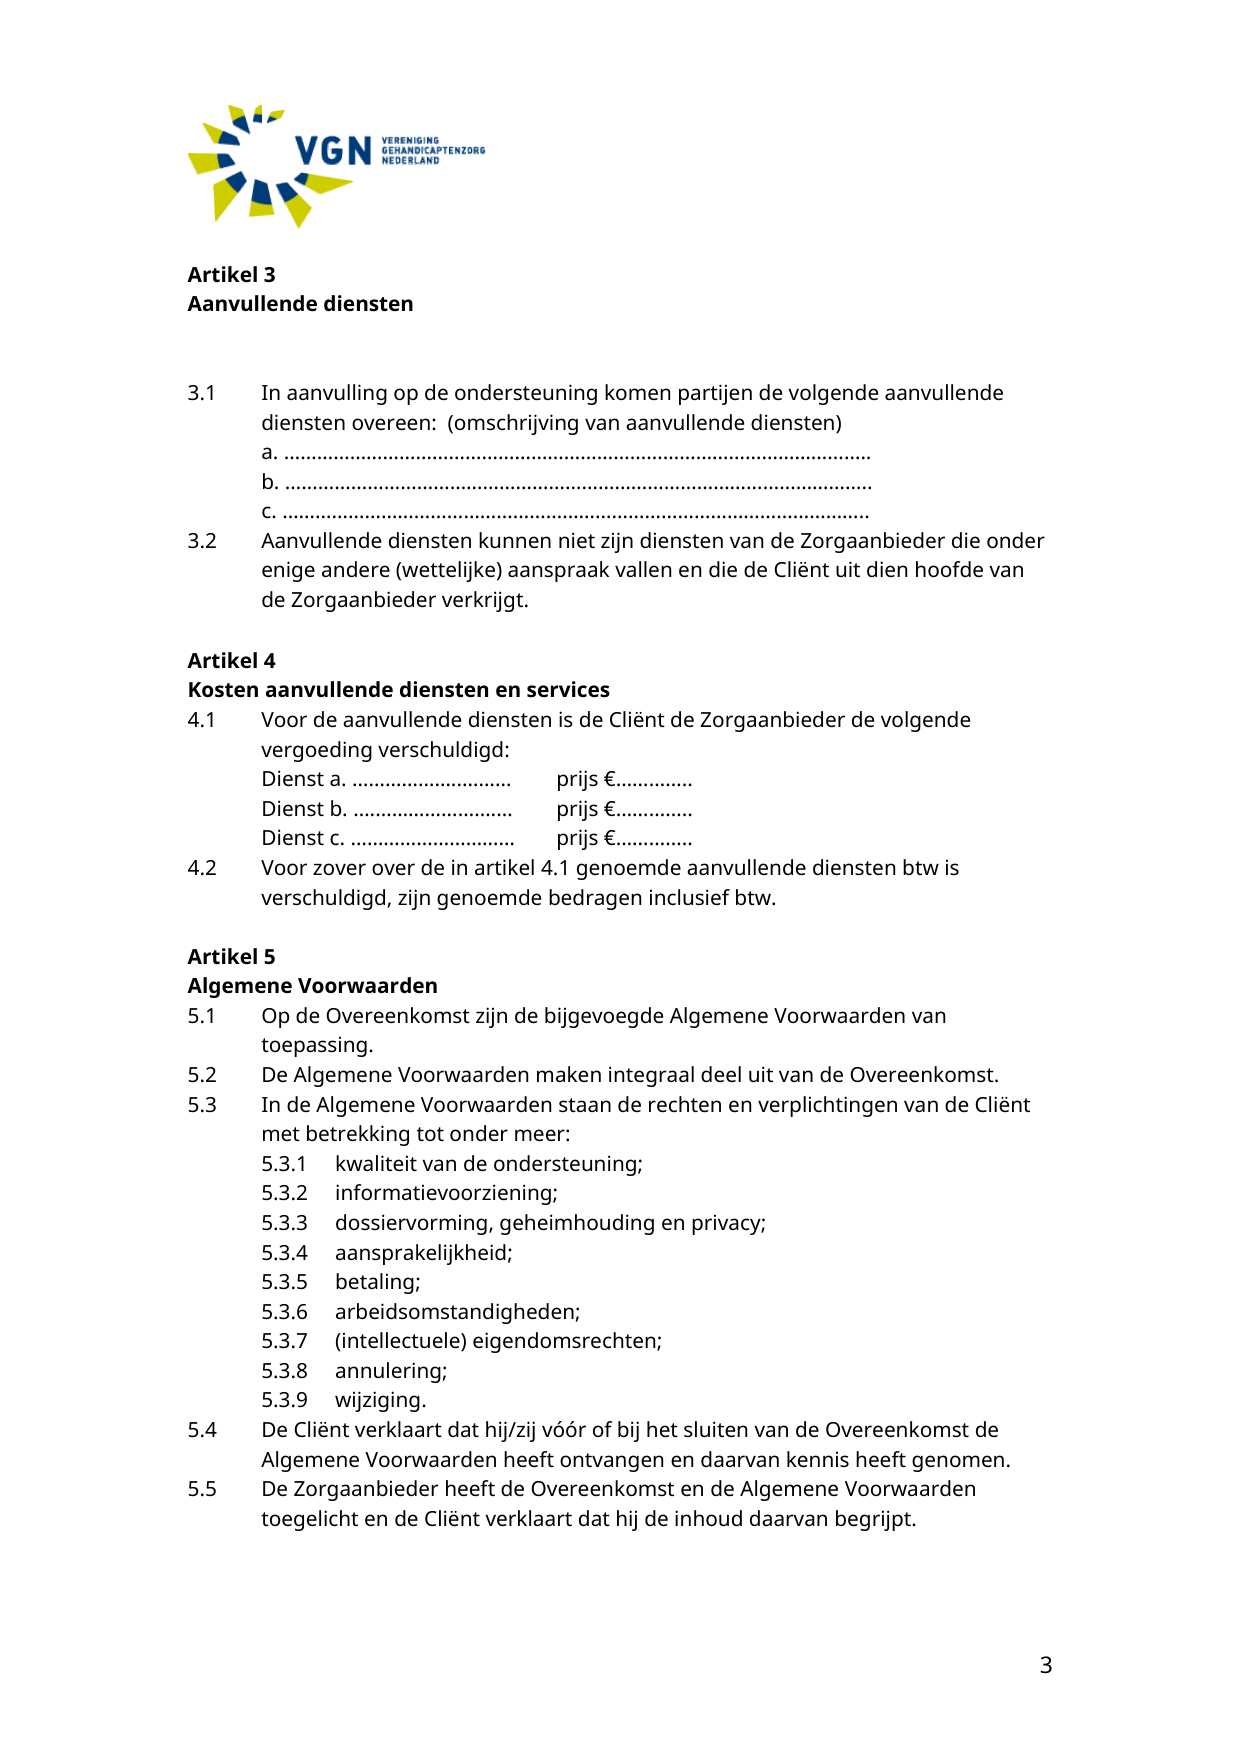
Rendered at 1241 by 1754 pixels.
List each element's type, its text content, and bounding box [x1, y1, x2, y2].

text 5.3.3 dossiervorming, geheimhouding en privacy; [261, 1207, 1053, 1236]
text 5.3.7 (intellectuele) eigendomsrechten; [261, 1325, 1053, 1355]
text 5.3.6 arbeidsomstandigheden; [261, 1296, 1053, 1325]
text Artikel 4 [187, 645, 1053, 674]
text Kosten aanvullende diensten en services [187, 674, 1053, 704]
text b. …………………………………………………………………………………………….. [187, 466, 1053, 495]
text Artikel 3 [187, 258, 1053, 288]
text 5.3.1 kwaliteit van de ondersteuning; [261, 1148, 1053, 1177]
text Algemene Voorwaarden [187, 970, 1053, 1000]
text 5.3.9 wijziging. [261, 1384, 1053, 1414]
text 5.3 In de Algemene Voorwaarden staan de rechten en verplichtingen van de Cliënt met betrekking tot onder meer: [187, 1088, 1053, 1148]
text 5.3.4 aansprakelijkheid; [261, 1236, 1053, 1266]
text Dienst c. ………………………… prijs €………….. [187, 822, 1053, 852]
text 3.2 Aanvullende diensten kunnen niet zijn diensten van de Zorgaanbieder die onder enige andere (wettelijke) aanspraak vallen en die de Cliënt uit dien hoofde van de Zorgaanbieder verkrijgt. [187, 525, 1053, 613]
text Artikel 5 [187, 941, 1053, 970]
text Dienst a. ………………..……… prijs €………….. [187, 763, 1053, 793]
text 3.1 In aanvulling op de ondersteuning komen partijen de volgende aanvullende diensten overeen: (omschrijving van aanvullende diensten) a. …………………………………………………………………………………………….. [187, 377, 1053, 466]
text 4.1 Voor de aanvullende diensten is de Cliënt de Zorgaanbieder de volgende vergoeding verschuldigd: [187, 704, 1053, 763]
text Aanvullende diensten [187, 288, 1053, 318]
picture [187, 105, 486, 229]
text 5.4 De Cliënt verklaart dat hij/zij vóór of bij het sluiten van de Overeenkomst de Algemene Voorwaarden heeft ontvangen en daarvan kennis heeft genomen. [187, 1414, 1053, 1473]
text 4.2 Voor zover over de in artikel 4.1 genoemde aanvullende diensten btw is verschuldigd, zijn genoemde bedragen inclusief btw. [187, 852, 1053, 911]
text Dienst b. ….………………….… prijs €………….. [187, 793, 1053, 822]
text 5.2 De Algemene Voorwaarden maken integraal deel uit van de Overeenkomst. [187, 1059, 1053, 1088]
text 5.3.8 annulering; [261, 1355, 1053, 1384]
text 5.3.2 informatievoorziening; [261, 1177, 1053, 1207]
text c. …………………………………………………………………………………………….. [187, 495, 1053, 525]
text 5.1 Op de Overeenkomst zijn de bijgevoegde Algemene Voorwaarden van toepassing. [187, 1000, 1053, 1059]
text 5.3.5 betaling; [261, 1266, 1053, 1296]
text 5.5 De Zorgaanbieder heeft de Overeenkomst en de Algemene Voorwaarden toegelicht en de Cliënt verklaart dat hij de inhoud daarvan begrijpt. [187, 1473, 1053, 1532]
